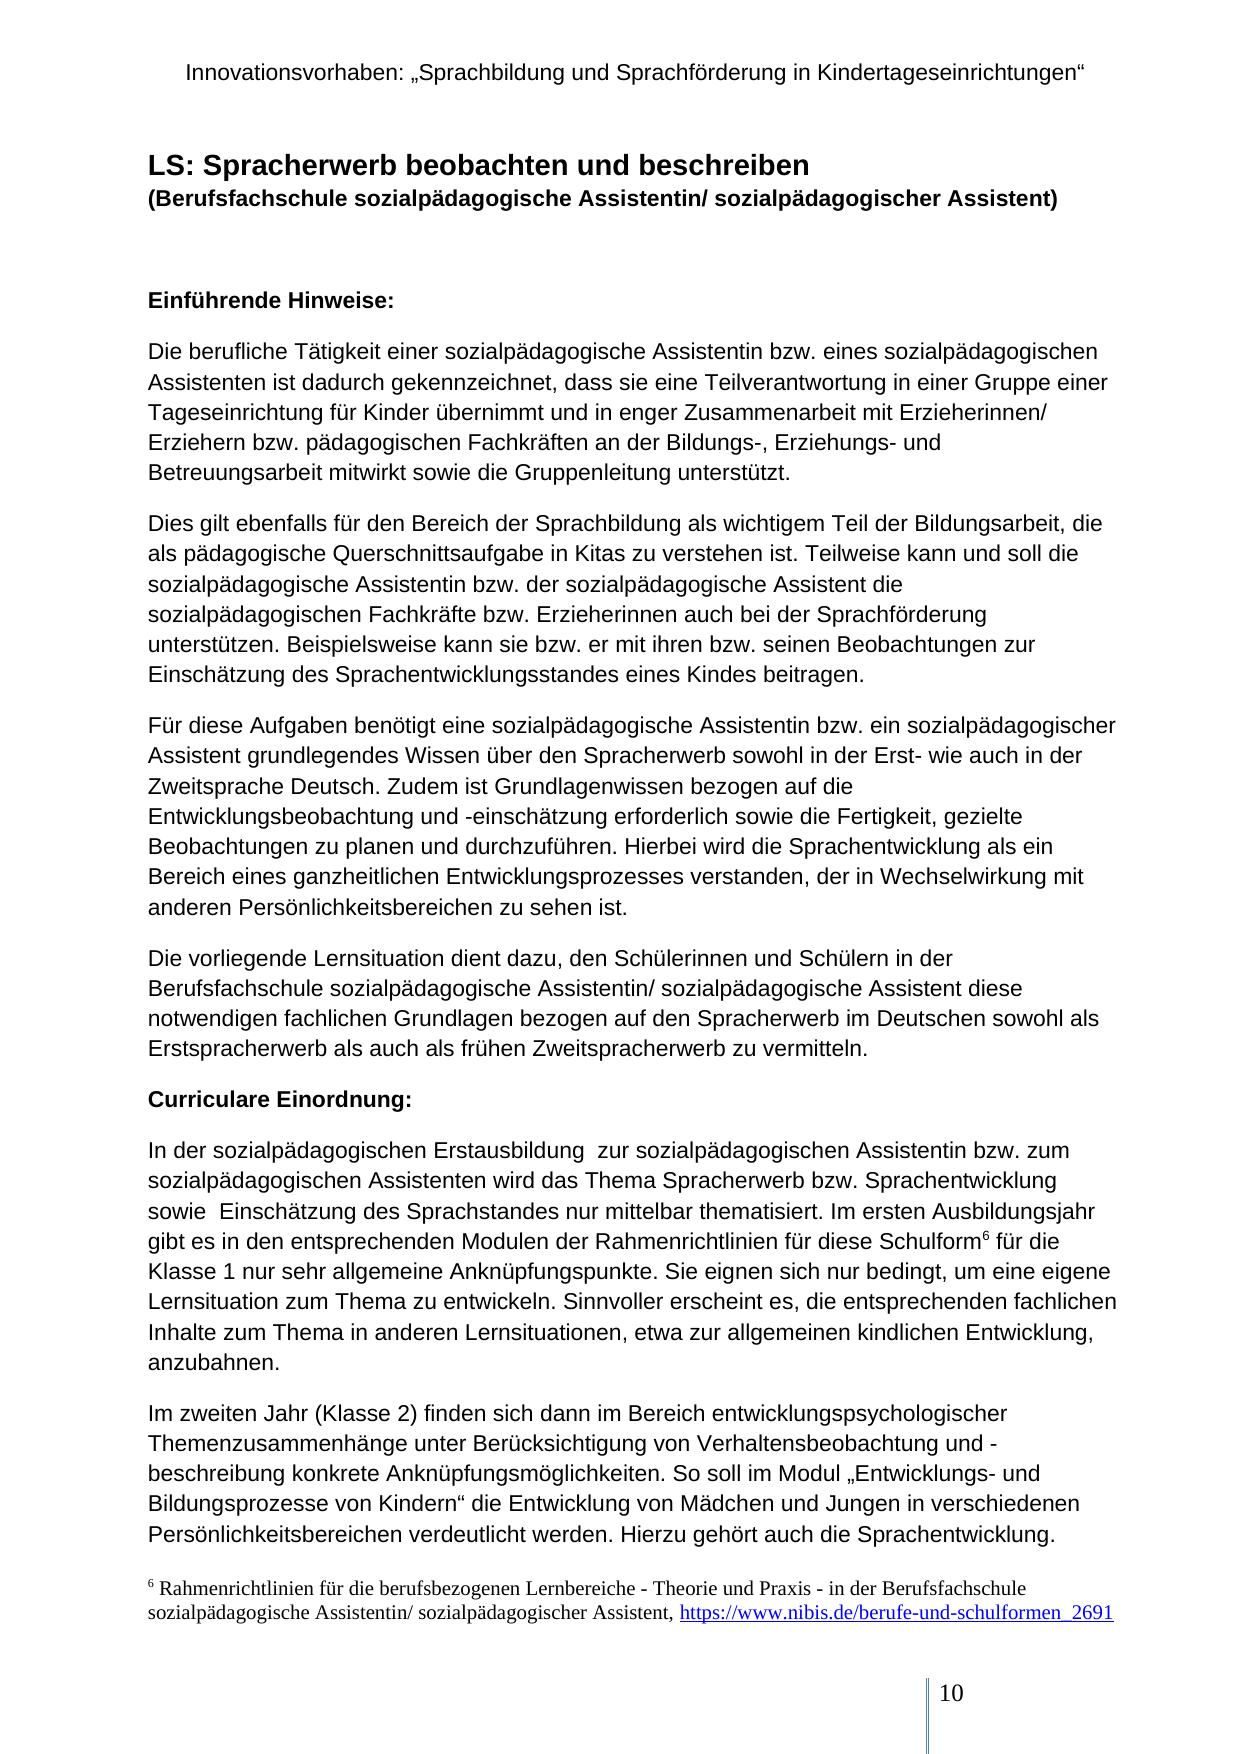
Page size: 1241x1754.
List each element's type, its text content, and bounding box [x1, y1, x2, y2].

text Einführende Hinweise: [148, 287, 1122, 313]
text Die berufliche Tätigkeit einer sozialpädagogische Assistentin bzw. eines sozialpädagogischen Assistenten ist dadurch gekennzeichnet, dass sie eine Teilverantwortung in einer Gruppe einer Tageseinrichtung für Kinder übernimmt und in enger Zusammenarbeit mit Erzieherinnen/ Erziehern bzw. pädagogischen Fachkräften an der Bildungs-, Erziehungs- und Betreuungsarbeit mitwirkt sowie die Gruppenleitung unterstützt. [148, 338, 1122, 485]
text Dies gilt ebenfalls für den Bereich der Sprachbildung als wichtigem Teil der Bildungsarbeit, die als pädagogische Querschnittsaufgabe in Kitas zu verstehen ist. Teilweise kann und soll die sozialpädagogische Assistentin bzw. der sozialpädagogische Assistent die sozialpädagogischen Fachkräfte bzw. Erzieherinnen auch bei der Sprachförderung unterstützen. Beispielsweise kann sie bzw. er mit ihren bzw. seinen Beobachtungen zur Einschätzung des Sprachentwicklungsstandes eines Kindes beitragen. [148, 510, 1122, 687]
text Die vorliegende Lernsituation dient dazu, den Schülerinnen und Schülern in der Berufsfachschule sozialpädagogische Assistentin/ sozialpädagogische Assistent diese notwendigen fachlichen Grundlagen bezogen auf den Spracherwerb im Deutschen sowohl als Erstspracherwerb als auch als frühen Zweitspracherwerb zu vermitteln. [148, 944, 1122, 1061]
text Für diese Aufgaben benötigt eine sozialpädagogische Assistentin bzw. ein sozialpädagogischer Assistent grundlegendes Wissen über den Spracherwerb sowohl in der Erst- wie auch in der Zweitsprache Deutsch. Zudem ist Grundlagenwissen bezogen auf die Entwicklungsbeobachtung und -einschätzung erforderlich sowie die Fertigkeit, gezielte Beobachtungen zu planen und durchzuführen. Hierbei wird die Sprachentwicklung als ein Bereich eines ganzheitlichen Entwicklungsprozesses verstanden, der in Wechselwirkung mit anderen Persönlichkeitsbereichen zu sehen ist. [148, 712, 1122, 920]
text Curriculare Einordnung: [148, 1086, 1122, 1112]
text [148, 1400, 1122, 1547]
text LS: Spracherwerb beobachten und beschreiben (Berufsfachschule sozialpädagogische Assistentin/ sozialpädagogischer Assistent) [148, 148, 1122, 211]
text In der sozialpädagogischen Erstausbildung zur sozialpädagogischen Assistentin bzw. zum sozialpädagogischen Assistenten wird das Thema Spracherwerb bzw. Sprachentwicklung sowie Einschätzung des Sprachstandes nur mittelbar thematisiert. Im ersten Ausbildungsjahr gibt es in den entsprechenden Modulen der Rahmenrichtlinien für diese Schulform für die Klasse 1 nur sehr allgemeine Anknüpfungspunkte. Sie eignen sich nur bedingt, um eine eigene Lernsituation zum Thema zu entwickeln. Sinnvoller erscheint es, die entsprechenden fachlichen Inhalte zum Thema in anderen Lernsituationen, etwa zur allgemeinen kindlichen Entwicklung, anzubahnen. [148, 1137, 1122, 1375]
